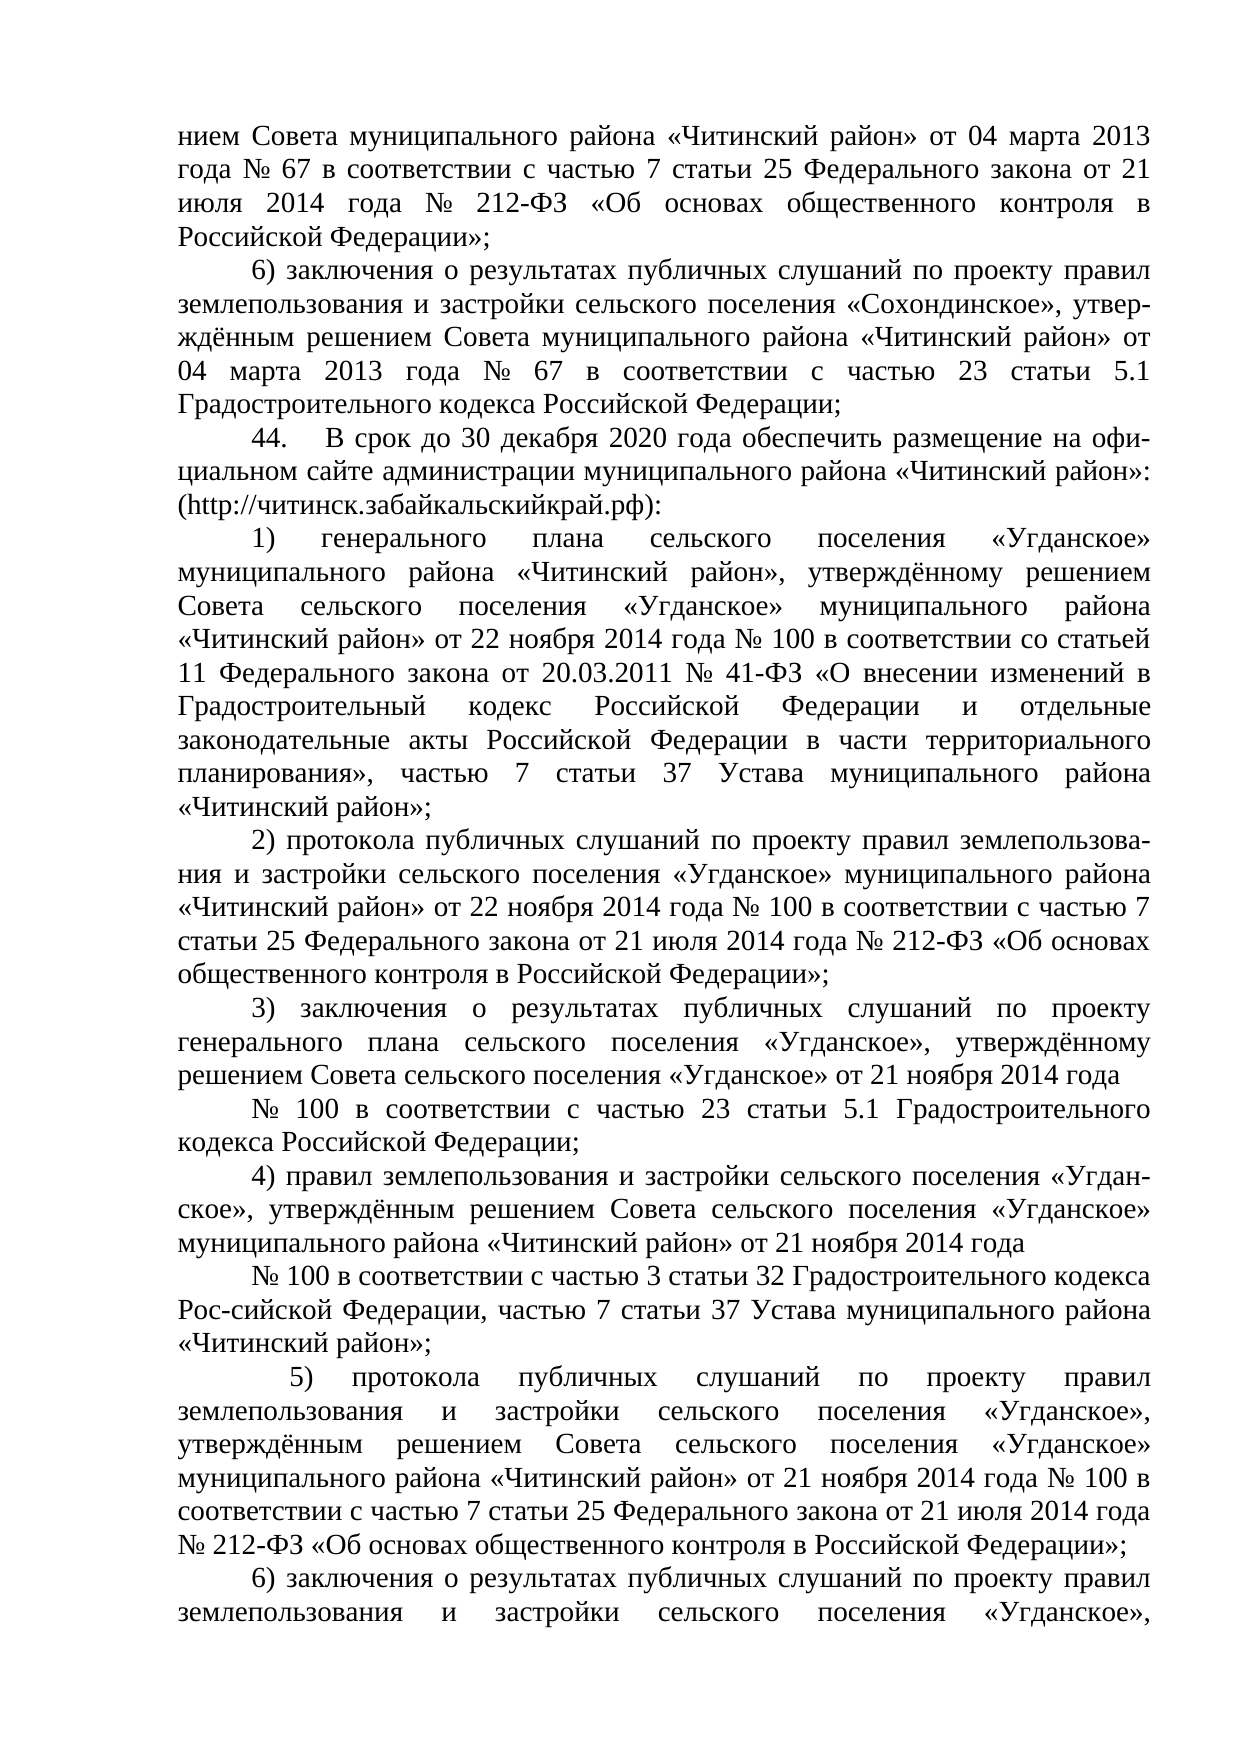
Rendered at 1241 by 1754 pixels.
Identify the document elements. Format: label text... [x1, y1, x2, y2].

text 5) протокола публичных слушаний по проекту правил землепользования и застройки сельского поселения «Угданское», утверждённым решением Совета сельского поселения «Угданское» муниципального района «Читинский район» от 21 ноября 2014 года № 100 в соответствии с частью 7 статьи 25 Федерального закона от 21 июля 2014 года № 212-ФЗ «Об основах общественного контроля в Российской Федерации»; [177, 1359, 1152, 1560]
text 44. В срок до 30 декабря 2020 года обеспечить размещение на офи-циальном сайте администрации муниципального района «Читинский район»: (http://читинск.забайкальскийкрай.рф): [177, 420, 1152, 521]
text № 100 в соответствии с частью 23 статьи 5.1 Градостроительного кодекса Российской Федерации; [177, 1091, 1152, 1158]
text 6) заключения о результатах публичных слушаний по проекту правил землепользования и застройки сельского поселения «Сохондинское», утвер-ждённым решением Совета муниципального района «Читинский район» от 04 марта 2013 года № 67 в соответствии с частью 23 статьи 5.1 Градостроительного кодекса Российской Федерации; [177, 252, 1152, 420]
text 4) правил землепользования и застройки сельского поселения «Угдан-ское», утверждённым решением Совета сельского поселения «Угданское» муниципального района «Читинский район» от 21 ноября 2014 года [177, 1158, 1152, 1258]
text 2) протокола публичных слушаний по проекту правил землепользова-ния и застройки сельского поселения «Угданское» муниципального района «Читинский район» от 22 ноября 2014 года № 100 в соответствии с частью 7 статьи 25 Федерального закона от 21 июля 2014 года № 212-ФЗ «Об основах общественного контроля в Российской Федерации»; [177, 822, 1152, 990]
text 3) заключения о результатах публичных слушаний по проекту генерального плана сельского поселения «Угданское», утверждённому решением Совета сельского поселения «Угданское» от 21 ноября 2014 года [177, 990, 1152, 1091]
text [177, 118, 1152, 252]
text 1) генерального плана сельского поселения «Угданское» муниципального района «Читинский район», утверждённому решением Совета сельского поселения «Угданское» муниципального района «Читинский район» от 22 ноября 2014 года № 100 в соответствии со статьей 11 Федерального закона от 20.03.2011 № 41-ФЗ «О внесении изменений в Градостроительный кодекс Российской Федерации и отдельные законодательные акты Российской Федерации в части территориального планирования», частью 7 статьи 37 Устава муниципального района «Читинский район»; [177, 521, 1152, 822]
text № 100 в соответствии с частью 3 статьи 32 Градостроительного кодекса Рос-сийской Федерации, частью 7 статьи 37 Устава муниципального района «Читинский район»; [177, 1258, 1152, 1359]
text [177, 1560, 1152, 1627]
